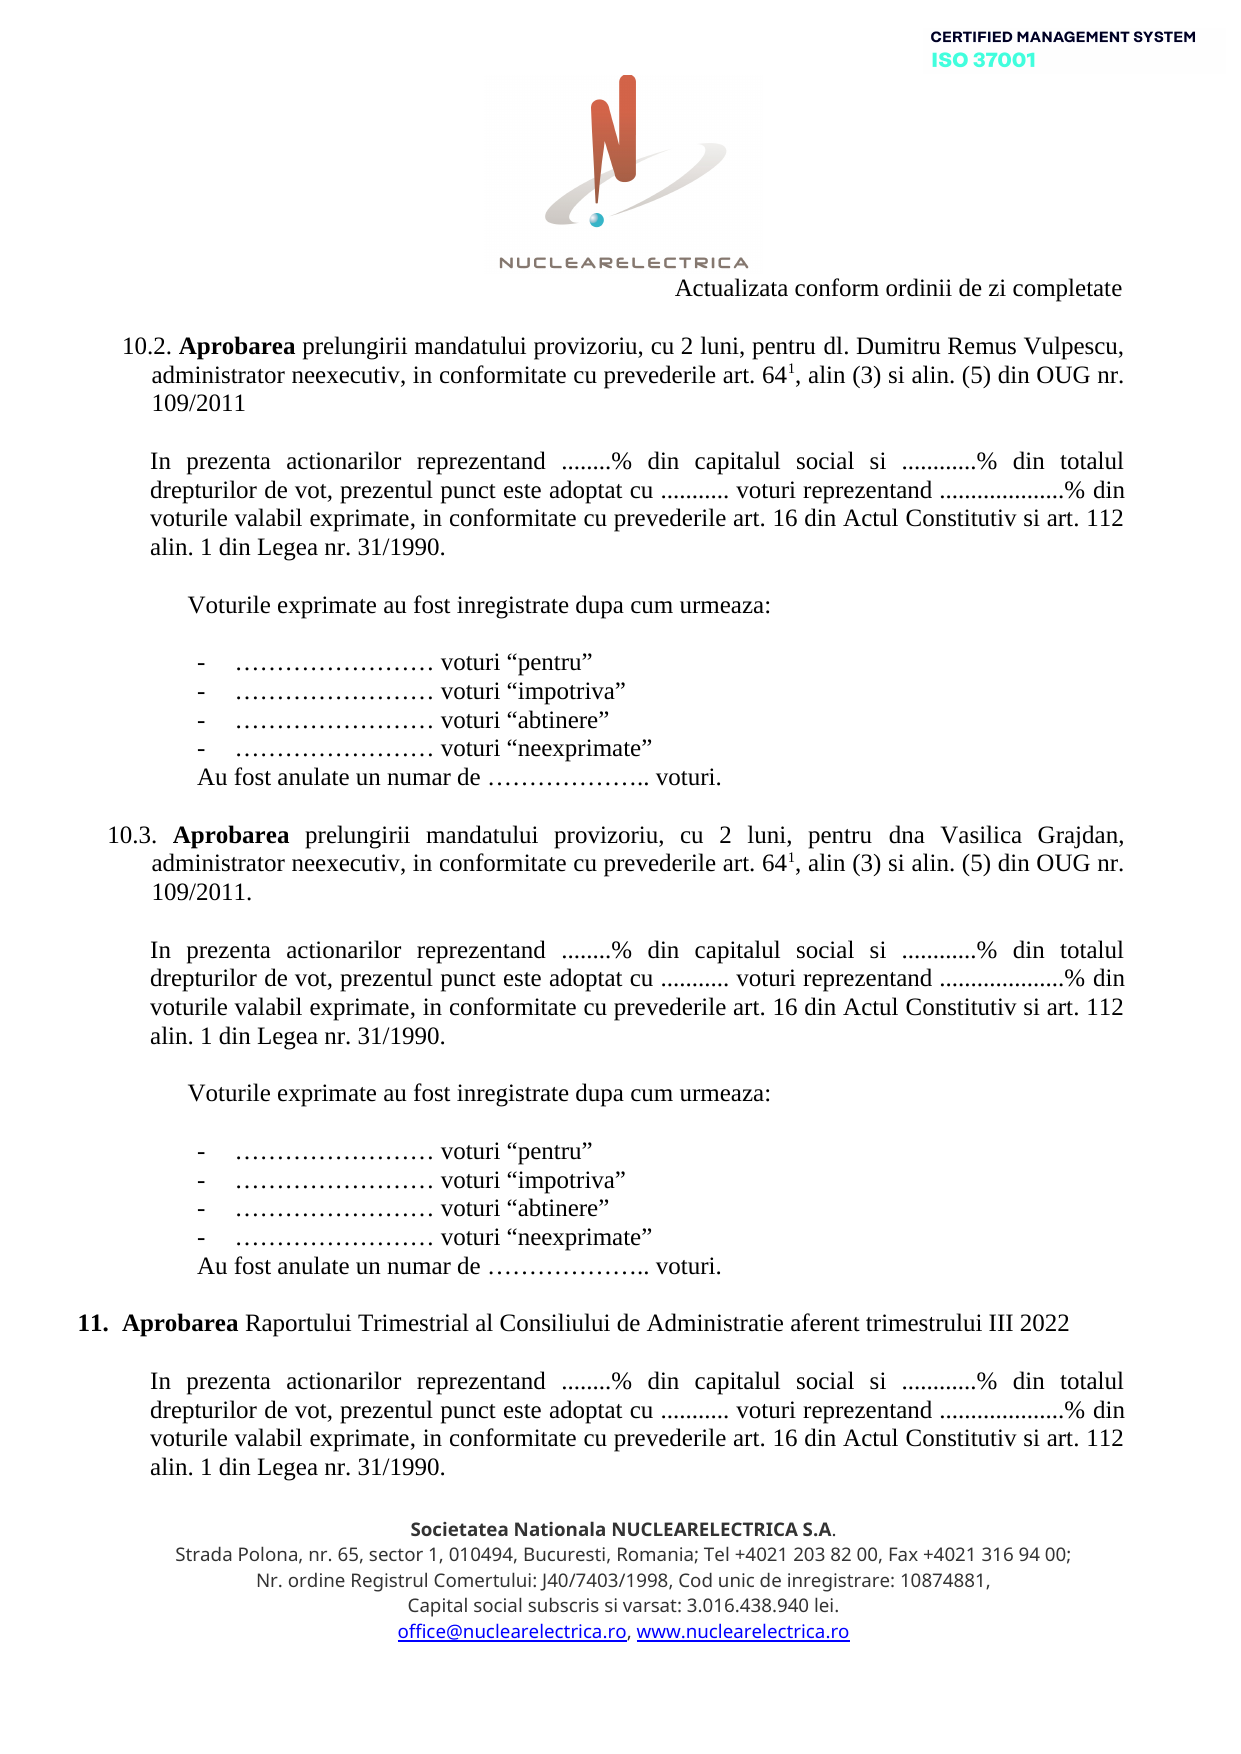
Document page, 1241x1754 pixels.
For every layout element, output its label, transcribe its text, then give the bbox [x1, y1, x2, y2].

list …………………… voturi “neexprimate” [197, 733, 1125, 762]
list In prezenta actionarilor reprezentand ........% din capitalul social si ............% din totalul drepturilor de vot, prezentul punct este adoptat cu ........... voturi reprezentand ....................% din voturile valabil exprimate, in conformitate cu prevederile art. 16 din Actul Constitutiv si art. 112 alin. 1 din Legea nr. 31/1990. [150, 1366, 1125, 1481]
list Voturile exprimate au fost inregistrate dupa cum urmeaza: [150, 1078, 1125, 1107]
list …………………… voturi “neexprimate” [197, 1222, 1125, 1251]
picture [484, 75, 763, 274]
picture [922, 28, 1226, 74]
list …………………… voturi “abtinere” [197, 705, 1125, 733]
text 10.2. Aprobarea prelungirii mandatului provizoriu, cu 2 luni, pentru dl. Dumitru Remus Vulpescu, administrator neexecutiv, in conformitate cu prevederile art. 641, alin (3) si alin. (5) din OUG nr. 109/2011 [122, 331, 1125, 417]
list …………………… voturi “abtinere” [197, 1193, 1125, 1222]
list …………………… voturi “impotriva” [197, 676, 1125, 705]
list Au fost anulate un numar de ……………….. voturi. [197, 1251, 1125, 1280]
list Au fost anulate un numar de ……………….. voturi. [197, 762, 1125, 791]
list Aprobarea Raportului Trimestrial al Consiliului de Administratie aferent trimestrului III 2022 [77, 1308, 1125, 1337]
list Voturile exprimate au fost inregistrate dupa cum urmeaza: [150, 590, 1125, 618]
list …………………… voturi “pentru” [197, 647, 1125, 676]
list …………………… voturi “impotriva” [197, 1165, 1125, 1193]
list …………………… voturi “pentru” [197, 1136, 1125, 1165]
list In prezenta actionarilor reprezentand ........% din capitalul social si ............% din totalul drepturilor de vot, prezentul punct este adoptat cu ........... voturi reprezentand ....................% din voturile valabil exprimate, in conformitate cu prevederile art. 16 din Actul Constitutiv si art. 112 alin. 1 din Legea nr. 31/1990. [150, 446, 1125, 561]
text 10.3. Aprobarea prelungirii mandatului provizoriu, cu 2 luni, pentru dna Vasilica Grajdan, administrator neexecutiv, in conformitate cu prevederile art. 641, alin (3) si alin. (5) din OUG nr. 109/2011. [107, 820, 1125, 906]
list In prezenta actionarilor reprezentand ........% din capitalul social si ............% din totalul drepturilor de vot, prezentul punct este adoptat cu ........... voturi reprezentand ....................% din voturile valabil exprimate, in conformitate cu prevederile art. 16 din Actul Constitutiv si art. 112 alin. 1 din Legea nr. 31/1990. [150, 935, 1125, 1050]
